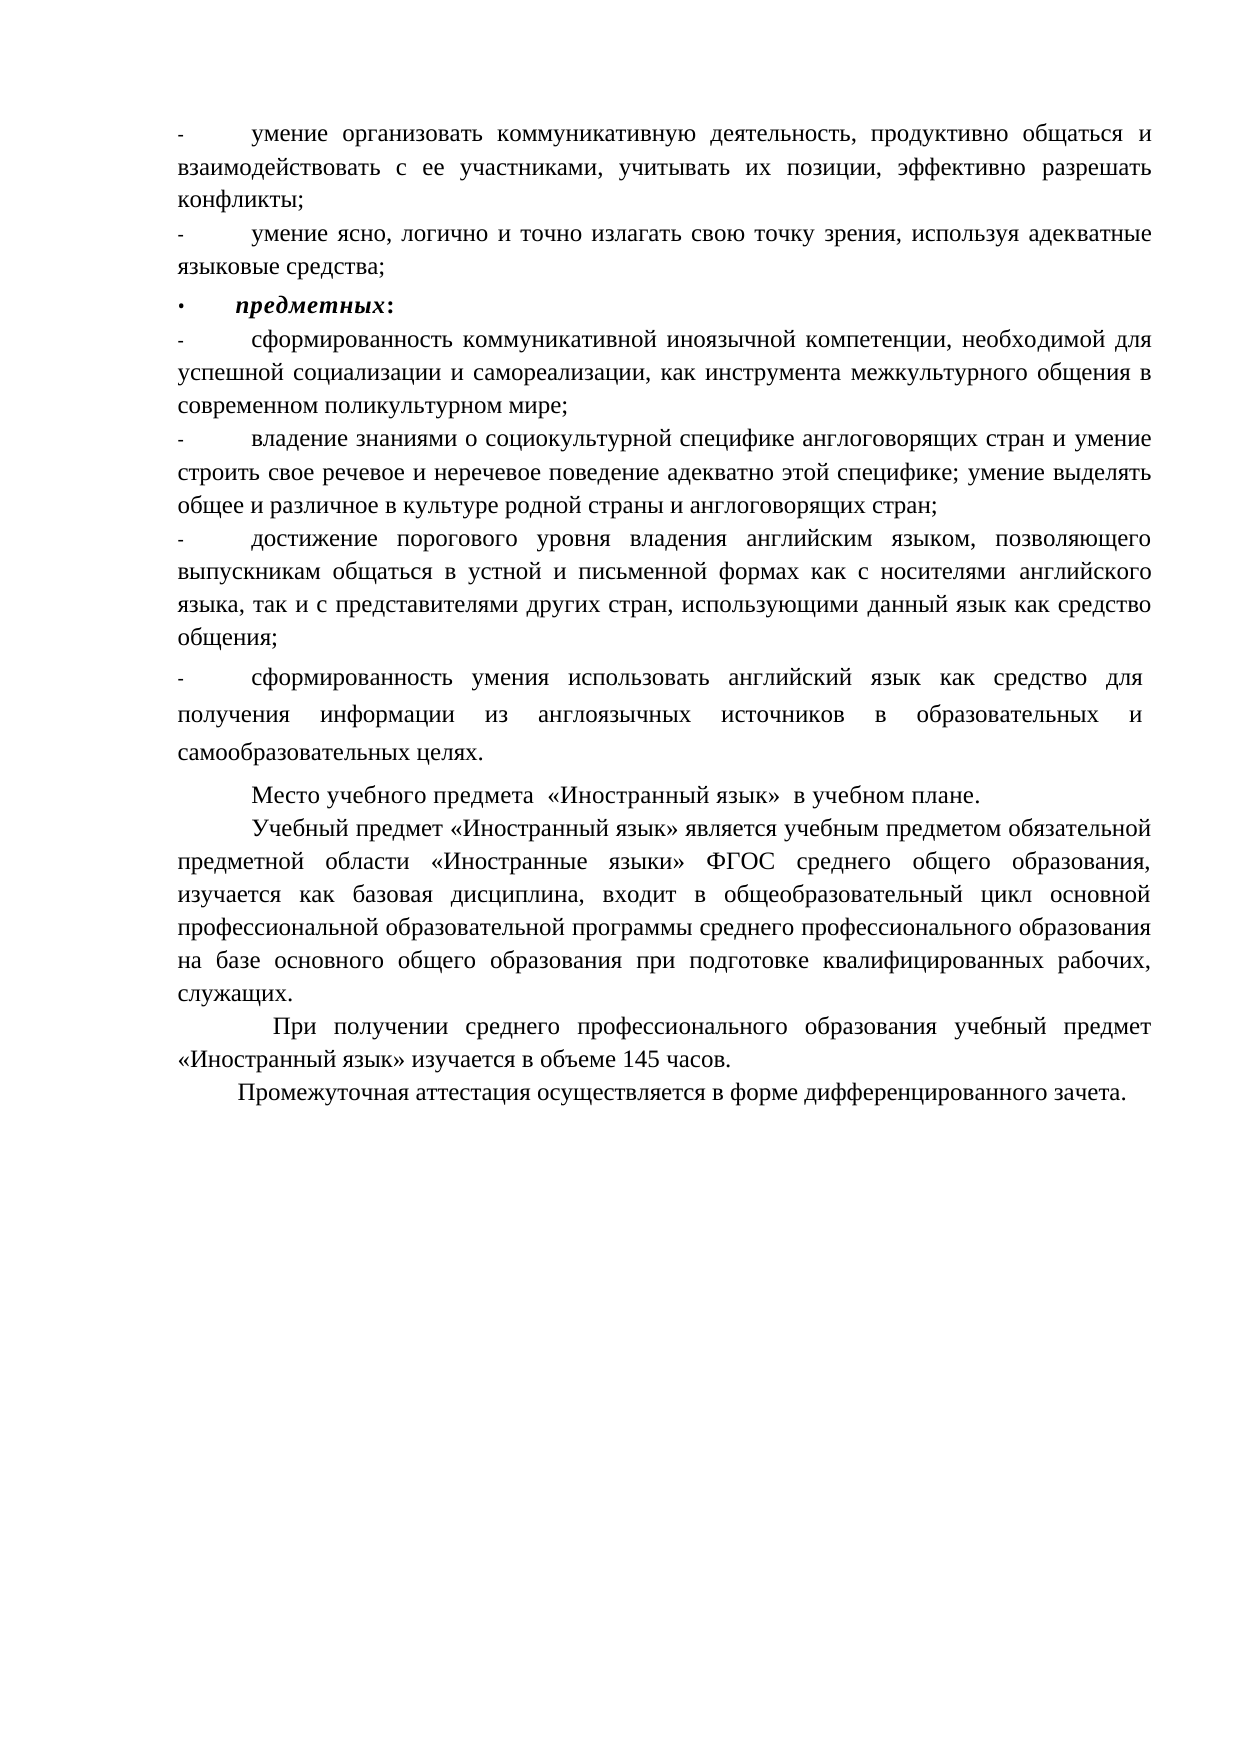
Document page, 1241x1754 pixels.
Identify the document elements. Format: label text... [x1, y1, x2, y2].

list предметных: [177, 290, 1152, 319]
text Место учебного предмета «Иностранный язык» в учебном плане. [177, 780, 1152, 809]
list сформированность умения использовать английский язык как средство для получения информации из англоязычных источников в образовательных и самообразовательных целях. [177, 655, 1143, 700]
list владение знаниями о социокультурной специфике англоговорящих стран и умение строить свое речевое и неречевое поведение адекватно этой специфике; умение выделять общее и различное в культуре родной страны и англоговорящих стран; [177, 423, 1152, 518]
list умение организовать коммуникативную деятельность, продуктивно общаться и взаимодействовать с ее участниками, учитывать их позиции, эффективно разрешать конфликты; [177, 118, 1152, 213]
list сформированность умения использовать английский язык как средство для получения информации из англоязычных источников в образовательных и самообразовательных целях. [177, 728, 1143, 768]
text Учебный предмет «Иностранный язык» является учебным предметом обязательной предметной области «Иностранные языки» ФГОС среднего общего образования, изучается как базовая дисциплина, входит в общеобразовательный цикл основной профессиональной образовательной программы среднего профессионального образования на базе основного общего образования при подготовке квалифицированных рабочих, служащих. [177, 813, 1152, 1007]
list сформированность коммуникативной иноязычной компетенции, необходимой для успешной социализации и самореализации, как инструмента межкультурного общения в современном поликультурном мире; [177, 324, 1152, 419]
list достижение порогового уровня владения английским языком, позволяющего выпускникам общаться в устной и письменной формах как с носителями английского языка, так и с представителями других стран, использующими данный язык как средство общения; [177, 523, 1152, 651]
list умение ясно, логично и точно излагать свою точку зрения, используя адекватные языковые средства; [177, 218, 1152, 280]
text Промежуточная аттестация осуществляется в форме дифференцированного зачета. [177, 1077, 1152, 1106]
text При получении среднего профессионального образования учебный предмет «Иностранный язык» изучается в объеме 145 часов. [177, 1011, 1152, 1073]
